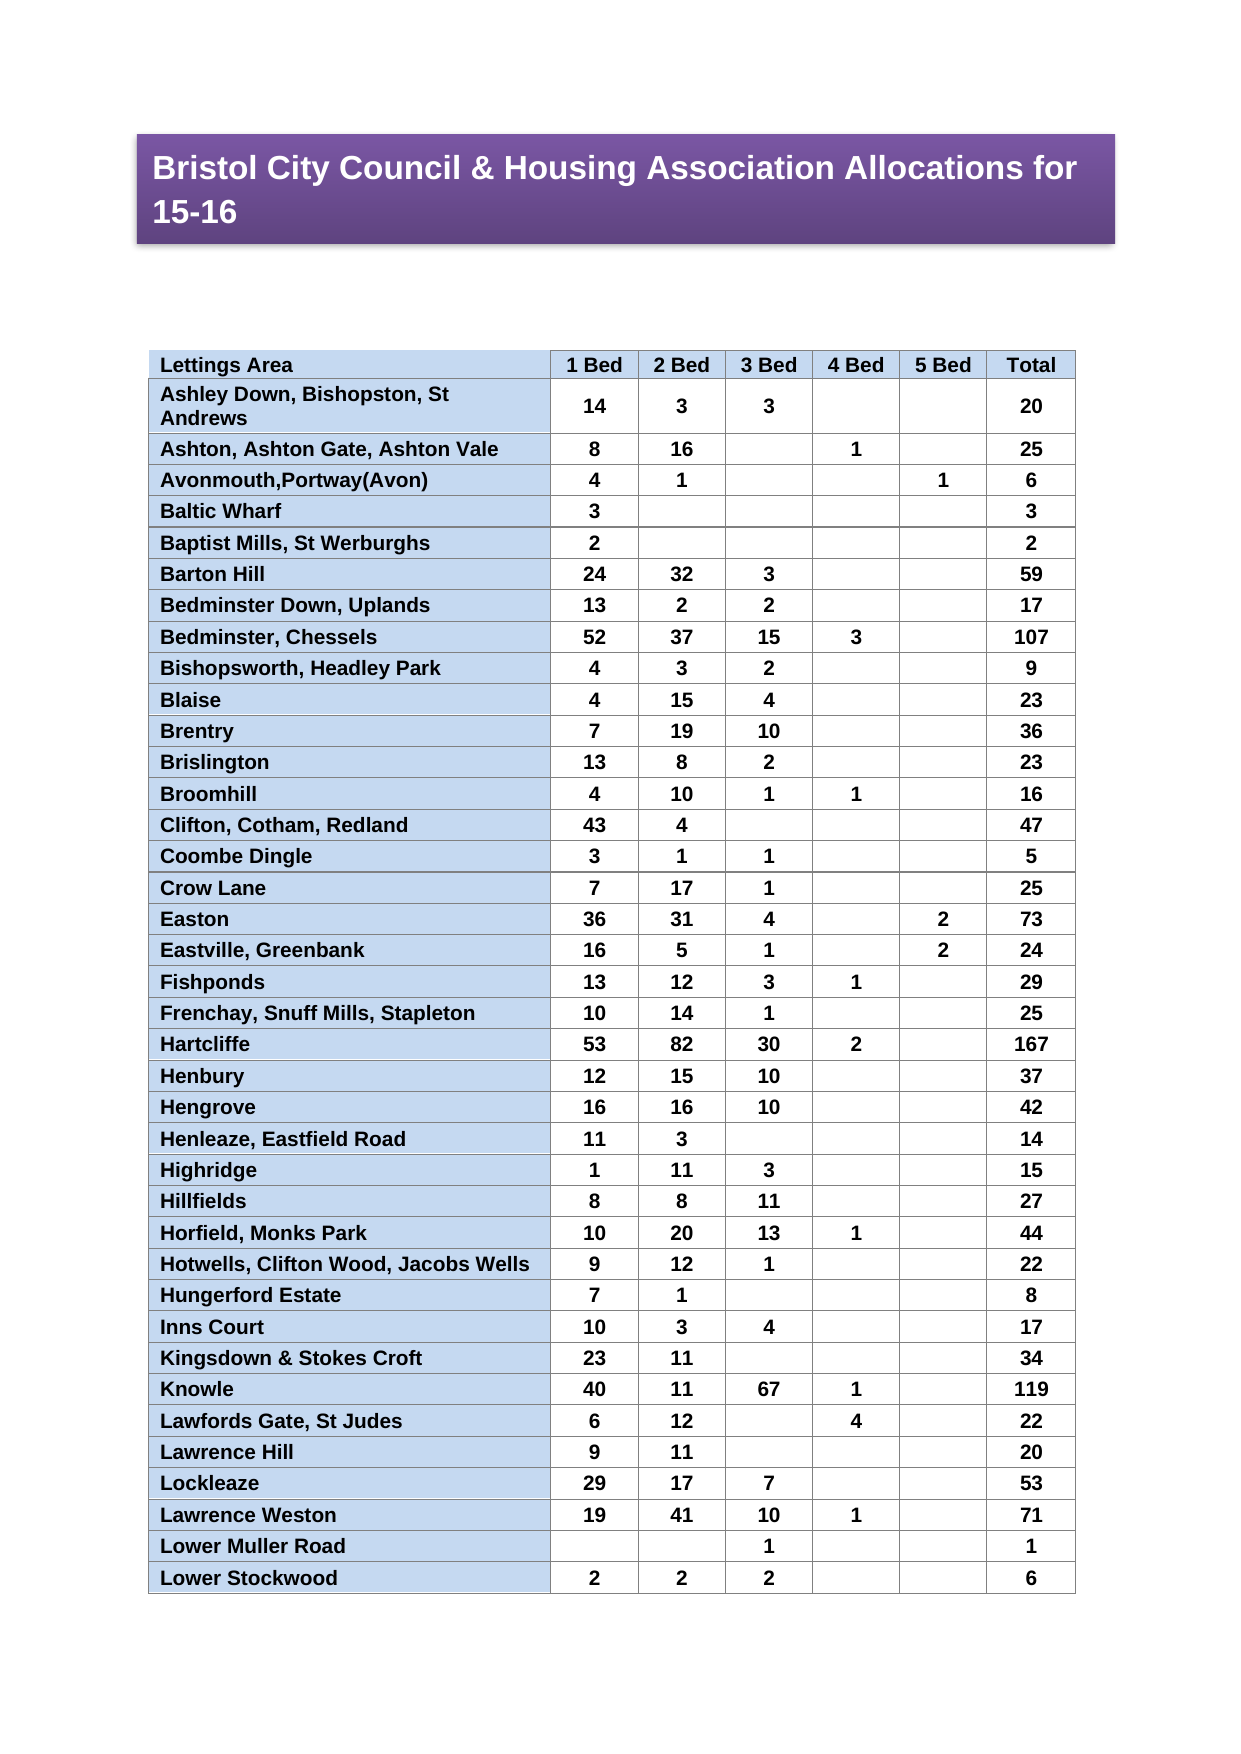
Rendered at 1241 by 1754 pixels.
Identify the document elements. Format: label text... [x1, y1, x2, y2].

table_cell [900, 778, 986, 809]
table_cell [813, 1249, 899, 1279]
table_cell 6 [987, 1562, 1075, 1592]
table_cell [813, 1155, 899, 1185]
table_cell [813, 465, 899, 495]
table_cell [900, 1374, 986, 1404]
table_cell 8 [551, 434, 638, 464]
table_cell 4 [726, 904, 812, 934]
table_cell 4 [551, 653, 638, 683]
table_cell [639, 528, 725, 558]
table_cell 53 [551, 1029, 638, 1059]
table_header Total [987, 351, 1075, 378]
table_cell 22 [987, 1249, 1075, 1279]
table_header 5 Bed [900, 351, 986, 378]
table_cell Broomhill [149, 778, 550, 809]
table_cell 1 [813, 1374, 899, 1404]
table_cell [900, 1217, 986, 1248]
table_header 2 Bed [639, 351, 725, 378]
table_cell 15 [987, 1155, 1075, 1185]
table_cell 1 [726, 935, 812, 965]
table_cell 11 [639, 1374, 725, 1404]
table_cell Frenchay, Snuff Mills, Stapleton [149, 998, 550, 1028]
table_cell 11 [551, 1123, 638, 1153]
table_cell [813, 998, 899, 1028]
table_cell 9 [551, 1249, 638, 1279]
table_cell 10 [726, 1061, 812, 1091]
table_cell 22 [987, 1405, 1075, 1436]
table_cell 8 [639, 1186, 725, 1216]
table_cell 2 [987, 528, 1075, 558]
table_cell Coombe Dingle [149, 841, 550, 871]
table_cell 16 [639, 434, 725, 464]
table_cell 13 [726, 1217, 812, 1248]
table_cell Lawrence Weston [149, 1500, 550, 1530]
table_cell [900, 1123, 986, 1153]
table_cell 2 [551, 1562, 638, 1592]
table_cell 36 [987, 716, 1075, 746]
table_cell 67 [726, 1374, 812, 1404]
table_cell [900, 1249, 986, 1279]
table_cell 2 [726, 1562, 812, 1592]
table_cell Clifton, Cotham, Redland [149, 810, 550, 840]
table_cell 2 [900, 904, 986, 934]
table_cell 3 [987, 496, 1075, 526]
table_cell 9 [987, 653, 1075, 683]
table_cell Barton Hill [149, 559, 550, 589]
table_cell 11 [639, 1437, 725, 1467]
table_cell 1 [726, 778, 812, 809]
table_cell [813, 379, 899, 432]
table_cell Bedminster Down, Uplands [149, 590, 550, 621]
table_cell Avonmouth,Portway(Avon) [149, 465, 550, 495]
table_cell [813, 841, 899, 871]
table_cell 3 [726, 559, 812, 589]
table_cell 8 [639, 747, 725, 777]
table_cell Inns Court [149, 1311, 550, 1342]
table_cell 34 [987, 1343, 1075, 1373]
table_cell 11 [726, 1186, 812, 1216]
table_cell [726, 1437, 812, 1467]
table_cell [551, 1531, 638, 1561]
table_cell 37 [987, 1061, 1075, 1091]
table_cell [900, 966, 986, 997]
table_cell [813, 1186, 899, 1216]
table_cell 4 [726, 1311, 812, 1342]
table_cell 3 [726, 379, 812, 432]
table_cell [900, 684, 986, 714]
table_cell [813, 1092, 899, 1122]
table_cell 20 [987, 379, 1075, 432]
table_cell 2 [639, 1562, 725, 1592]
table_cell 40 [551, 1374, 638, 1404]
table_cell 1 [813, 778, 899, 809]
table_cell Eastville, Greenbank [149, 935, 550, 965]
table_cell 10 [726, 1092, 812, 1122]
table_cell 5 [639, 935, 725, 965]
table_header 4 Bed [813, 351, 899, 378]
table_cell Lower Stockwood [149, 1562, 550, 1592]
table_cell 1 [813, 966, 899, 997]
table_cell 36 [551, 904, 638, 934]
table_cell 107 [987, 622, 1075, 652]
table_cell 5 [987, 841, 1075, 871]
table_cell 29 [987, 966, 1075, 997]
table_cell 20 [639, 1217, 725, 1248]
table_cell 17 [987, 590, 1075, 621]
table_cell [726, 1123, 812, 1153]
table_cell 53 [987, 1468, 1075, 1498]
table_cell Lawfords Gate, St Judes [149, 1405, 550, 1436]
table_cell 8 [551, 1186, 638, 1216]
table_cell 1 [726, 1249, 812, 1279]
table_cell 6 [987, 465, 1075, 495]
table_cell 3 [639, 653, 725, 683]
table_cell Kingsdown & Stokes Croft [149, 1343, 550, 1373]
table_cell [813, 1280, 899, 1310]
table_cell 3 [639, 1311, 725, 1342]
table_cell 16 [987, 778, 1075, 809]
table_cell [726, 528, 812, 558]
table_cell [900, 1092, 986, 1122]
table_cell 23 [987, 684, 1075, 714]
table_cell 8 [987, 1280, 1075, 1310]
table_cell [726, 1405, 812, 1436]
table_cell 31 [639, 904, 725, 934]
table_cell [813, 528, 899, 558]
table_cell 7 [551, 1280, 638, 1310]
table_cell Lockleaze [149, 1468, 550, 1498]
table_cell 10 [551, 1311, 638, 1342]
table_cell 32 [639, 559, 725, 589]
table_cell Bedminster, Chessels [149, 622, 550, 652]
table_cell 25 [987, 434, 1075, 464]
table_cell [639, 1531, 725, 1561]
table_header 3 Bed [726, 351, 812, 378]
table_cell [900, 1186, 986, 1216]
table_cell 15 [639, 1061, 725, 1091]
table_cell [900, 1437, 986, 1467]
table_cell 1 [639, 841, 725, 871]
table_cell [813, 1562, 899, 1592]
table_cell 17 [639, 1468, 725, 1498]
table_cell [900, 1280, 986, 1310]
table_cell Easton [149, 904, 550, 934]
table_cell 16 [639, 1092, 725, 1122]
table_cell 1 [726, 1531, 812, 1561]
table_cell 1 [639, 465, 725, 495]
table_cell Brislington [149, 747, 550, 777]
table_cell 2 [726, 747, 812, 777]
table_cell 17 [639, 873, 725, 903]
table_cell [813, 747, 899, 777]
table_cell 59 [987, 559, 1075, 589]
table_cell 3 [639, 1123, 725, 1153]
table_cell [726, 465, 812, 495]
table_cell [639, 496, 725, 526]
table_cell Blaise [149, 684, 550, 714]
table_cell 19 [639, 716, 725, 746]
table_cell 4 [639, 810, 725, 840]
table_cell Fishponds [149, 966, 550, 997]
table_cell 4 [813, 1405, 899, 1436]
table_cell 17 [987, 1311, 1075, 1342]
table_cell 27 [987, 1186, 1075, 1216]
table_cell Lower Muller Road [149, 1531, 550, 1561]
table_cell [813, 1437, 899, 1467]
table_cell 37 [639, 622, 725, 652]
table_cell 2 [726, 653, 812, 683]
table_cell 12 [639, 966, 725, 997]
table_cell Lawrence Hill [149, 1437, 550, 1467]
table_cell [726, 1343, 812, 1373]
table_cell [900, 1343, 986, 1373]
table_cell 3 [551, 841, 638, 871]
table_cell [900, 590, 986, 621]
table_cell [900, 1500, 986, 1530]
table_cell 10 [551, 1217, 638, 1248]
table_cell 16 [551, 1092, 638, 1122]
table_cell [813, 1531, 899, 1561]
table_cell 41 [639, 1500, 725, 1530]
table_cell Henleaze, Eastfield Road [149, 1123, 550, 1153]
table_cell [900, 1311, 986, 1342]
table_cell 25 [987, 873, 1075, 903]
table_cell Highridge [149, 1155, 550, 1185]
table_cell [900, 653, 986, 683]
table_cell 52 [551, 622, 638, 652]
table_cell 1 [551, 1155, 638, 1185]
table_cell [813, 1343, 899, 1373]
table_cell [813, 935, 899, 965]
table_cell 119 [987, 1374, 1075, 1404]
table_cell Ashley Down, Bishopston, St Andrews [149, 379, 550, 432]
table_cell [726, 434, 812, 464]
table_cell 24 [987, 935, 1075, 965]
table_cell [726, 810, 812, 840]
table_cell [813, 810, 899, 840]
table_cell Bishopsworth, Headley Park [149, 653, 550, 683]
table_cell [813, 496, 899, 526]
table_header Lettings Area [149, 350, 550, 378]
table_cell [900, 1468, 986, 1498]
table_cell Ashton, Ashton Gate, Ashton Vale [149, 434, 550, 464]
table_cell [900, 1155, 986, 1185]
table_cell [900, 559, 986, 589]
table_cell [726, 496, 812, 526]
table_header 1 Bed [551, 351, 638, 378]
table_cell 1 [813, 1217, 899, 1248]
table_cell 3 [639, 379, 725, 432]
table_cell Hengrove [149, 1092, 550, 1122]
table_cell Baltic Wharf [149, 496, 550, 526]
table_cell [900, 810, 986, 840]
table_cell [726, 1280, 812, 1310]
table_cell 29 [551, 1468, 638, 1498]
table_cell 73 [987, 904, 1075, 934]
table_cell 1 [900, 465, 986, 495]
table_cell [813, 559, 899, 589]
table_cell [900, 528, 986, 558]
table_cell 12 [639, 1405, 725, 1436]
table_cell [900, 998, 986, 1028]
table_cell 3 [726, 966, 812, 997]
table_cell [900, 1405, 986, 1436]
table_cell Brentry [149, 716, 550, 746]
table_cell [900, 1061, 986, 1091]
table_cell [900, 496, 986, 526]
table_cell 3 [726, 1155, 812, 1185]
table_cell 4 [551, 465, 638, 495]
table_cell 167 [987, 1029, 1075, 1059]
table_cell 82 [639, 1029, 725, 1059]
table_cell 4 [726, 684, 812, 714]
table_cell 16 [551, 935, 638, 965]
table_cell 1 [987, 1531, 1075, 1561]
table_cell Hartcliffe [149, 1029, 550, 1059]
table_cell 10 [726, 716, 812, 746]
table_cell 14 [639, 998, 725, 1028]
table_cell 4 [551, 684, 638, 714]
table_cell 1 [639, 1280, 725, 1310]
table_cell 19 [551, 1500, 638, 1530]
table_cell [900, 1029, 986, 1059]
table_cell 7 [726, 1468, 812, 1498]
table_cell 15 [639, 684, 725, 714]
table_cell 2 [639, 590, 725, 621]
table_cell 71 [987, 1500, 1075, 1530]
table_cell 1 [726, 873, 812, 903]
table_cell 44 [987, 1217, 1075, 1248]
table_cell 42 [987, 1092, 1075, 1122]
table_cell 30 [726, 1029, 812, 1059]
table_cell [900, 1562, 986, 1592]
table_cell [900, 1531, 986, 1561]
table_cell 13 [551, 966, 638, 997]
table_cell [813, 904, 899, 934]
table_cell 1 [813, 1500, 899, 1530]
table_cell 10 [726, 1500, 812, 1530]
table_cell 23 [551, 1343, 638, 1373]
table_cell 14 [551, 379, 638, 432]
table_cell 12 [551, 1061, 638, 1091]
table_cell Knowle [149, 1374, 550, 1404]
table_cell 4 [551, 778, 638, 809]
table_cell 12 [639, 1249, 725, 1279]
table_cell [813, 684, 899, 714]
table_cell [813, 1061, 899, 1091]
table_cell 7 [551, 716, 638, 746]
table_cell [900, 873, 986, 903]
table_cell [813, 1311, 899, 1342]
table_cell [813, 1123, 899, 1153]
table_cell 1 [726, 998, 812, 1028]
table_cell 10 [551, 998, 638, 1028]
table_cell [900, 622, 986, 652]
table_cell Hillfields [149, 1186, 550, 1216]
table_cell 24 [551, 559, 638, 589]
table_cell 11 [639, 1155, 725, 1185]
table_cell Henbury [149, 1061, 550, 1091]
table_cell [813, 716, 899, 746]
table_cell 23 [987, 747, 1075, 777]
table_cell [813, 590, 899, 621]
table_cell 14 [987, 1123, 1075, 1153]
table_cell [813, 653, 899, 683]
table_cell Hotwells, Clifton Wood, Jacobs Wells [149, 1249, 550, 1279]
table_cell 47 [987, 810, 1075, 840]
table_cell 43 [551, 810, 638, 840]
table_cell 2 [900, 935, 986, 965]
table_cell Crow Lane [149, 873, 550, 903]
table_cell 1 [726, 841, 812, 871]
table_cell Horfield, Monks Park [149, 1217, 550, 1248]
table_cell 10 [639, 778, 725, 809]
table_cell 2 [726, 590, 812, 621]
table_cell 2 [813, 1029, 899, 1059]
table_cell [900, 716, 986, 746]
table_cell 2 [551, 528, 638, 558]
table_cell 20 [987, 1437, 1075, 1467]
table_cell 15 [726, 622, 812, 652]
table_cell 13 [551, 747, 638, 777]
table_cell 1 [813, 434, 899, 464]
table_cell 6 [551, 1405, 638, 1436]
table_cell [813, 1468, 899, 1498]
table_cell 13 [551, 590, 638, 621]
table_cell 3 [551, 496, 638, 526]
table_cell 3 [813, 622, 899, 652]
table_cell [900, 379, 986, 432]
table_cell 11 [639, 1343, 725, 1373]
table_cell Hungerford Estate [149, 1280, 550, 1310]
table_cell [900, 841, 986, 871]
table_cell Baptist Mills, St Werburghs [149, 528, 550, 558]
table_cell 25 [987, 998, 1075, 1028]
table_cell [900, 747, 986, 777]
table_cell [900, 434, 986, 464]
table_cell 7 [551, 873, 638, 903]
table_cell [813, 873, 899, 903]
table_cell 9 [551, 1437, 638, 1467]
